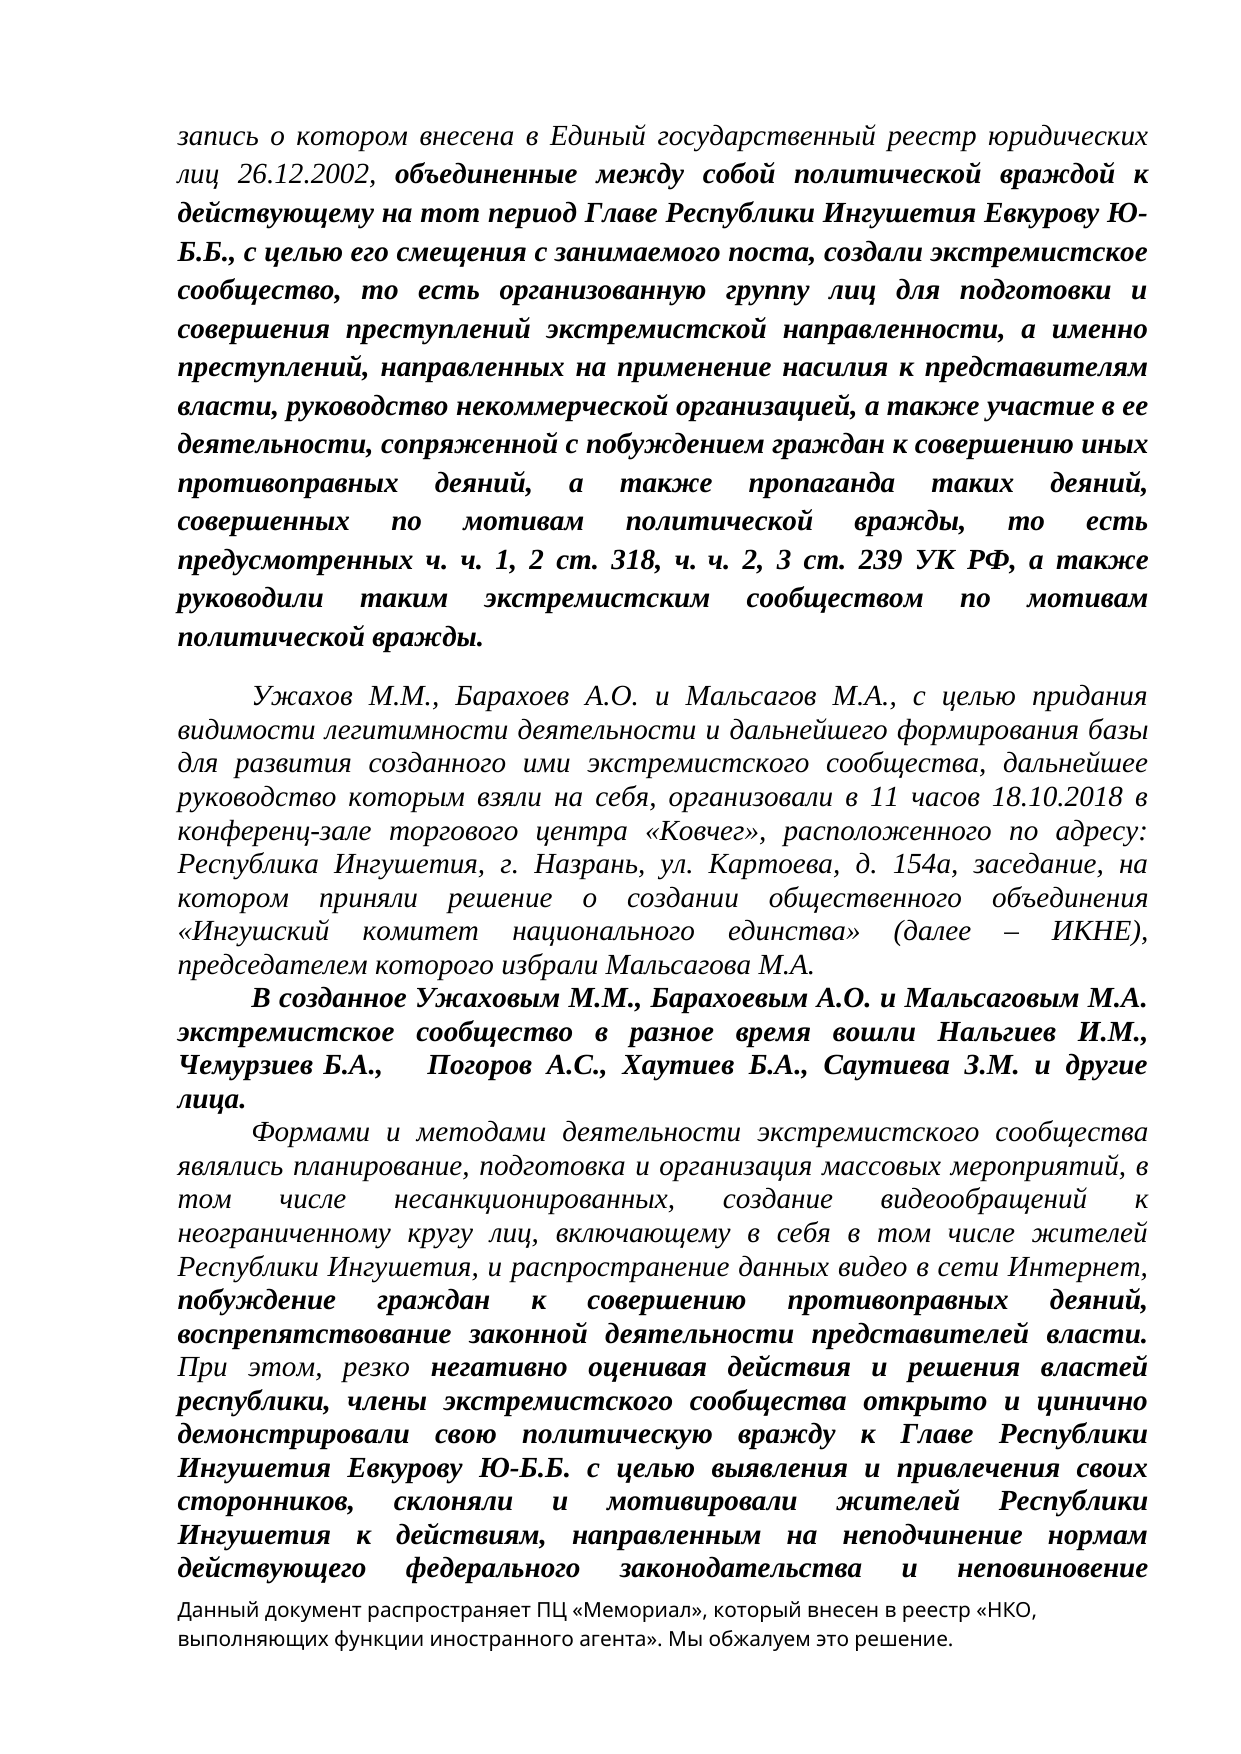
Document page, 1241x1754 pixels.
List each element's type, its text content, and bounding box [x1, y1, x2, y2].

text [177, 118, 1152, 653]
text В созданное Ужаховым М.М., Барахоевым А.О. и Мальсаговым М.А. экстремистское сообщество в разное время вошли Нальгиев И.М., Чемурзиев Б.А., Погоров А.С., Хаутиев Б.А., Саутиева З.М. и другие лица. [177, 980, 1152, 1114]
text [177, 1114, 1152, 1584]
text Ужахов М.М., Барахоев А.О. и Мальсагов М.А., с целью придания видимости легитимности деятельности и дальнейшего формирования базы для развития созданного ими экстремистского сообщества, дальнейшее руководство которым взяли на себя, организовали в 11 часов 18.10.2018 в конференц-зале торгового центра «Ковчег», расположенного по адресу: Республика Ингушетия, г. Назрань, ул. Картоева, д. 154а, заседание, на котором приняли решение о создании общественного объединения «Ингушский комитет национального единства» (далее – ИКНЕ), председателем которого избрали Мальсагова М.А. [177, 678, 1152, 980]
